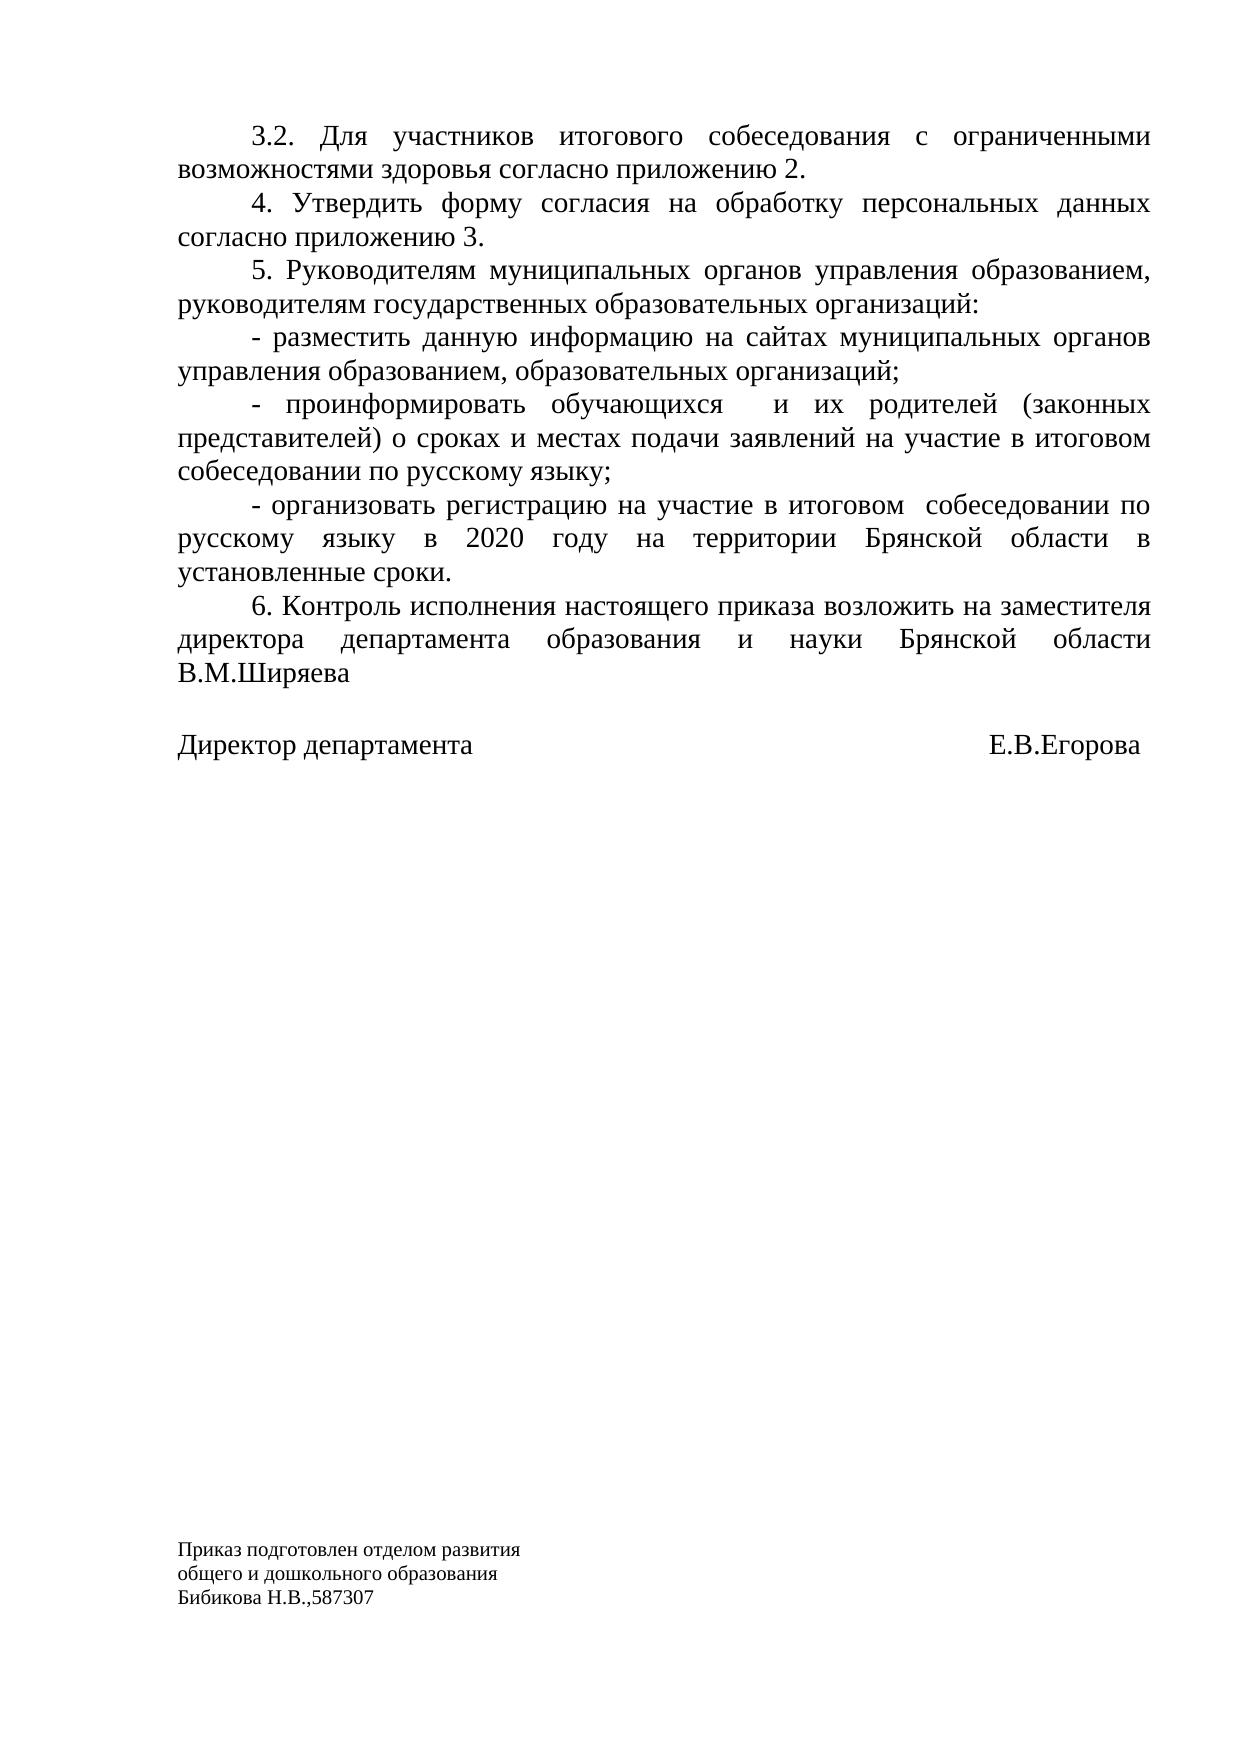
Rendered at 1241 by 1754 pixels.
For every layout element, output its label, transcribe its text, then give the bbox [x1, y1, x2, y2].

text Директор департамента Е.В.Егорова [177, 727, 1143, 760]
text 4. Утвердить форму согласия на обработку персональных данных согласно приложению 3. [177, 185, 1152, 252]
text - организовать регистрацию на участие в итоговом собеседовании по русскому языку в 2020 году на территории Брянской области в установленные сроки. [177, 487, 1152, 588]
text 6. Контроль исполнения настоящего приказа возложить на заместителя директора департамента образования и науки Брянской области В.М.Ширяева [177, 588, 1152, 688]
text общего и дошкольного образования [177, 1561, 1143, 1585]
text 5. Руководителям муниципальных органов управления образованием, руководителям государственных образовательных организаций: [177, 252, 1152, 319]
text - проинформировать обучающихся и их родителей (законных представителей) о сроках и местах подачи заявлений на участие в итоговом собеседовании по русскому языку; [177, 386, 1152, 487]
text 3.2. Для участников итогового собеседования с ограниченными возможностями здоровья согласно приложению 2. [177, 118, 1152, 185]
text - разместить данную информацию на сайтах муниципальных органов управления образованием, образовательных организаций; [177, 319, 1152, 386]
text Бибикова Н.В.,587307 [177, 1585, 1143, 1609]
text Приказ подготовлен отделом развития [177, 1537, 1143, 1561]
